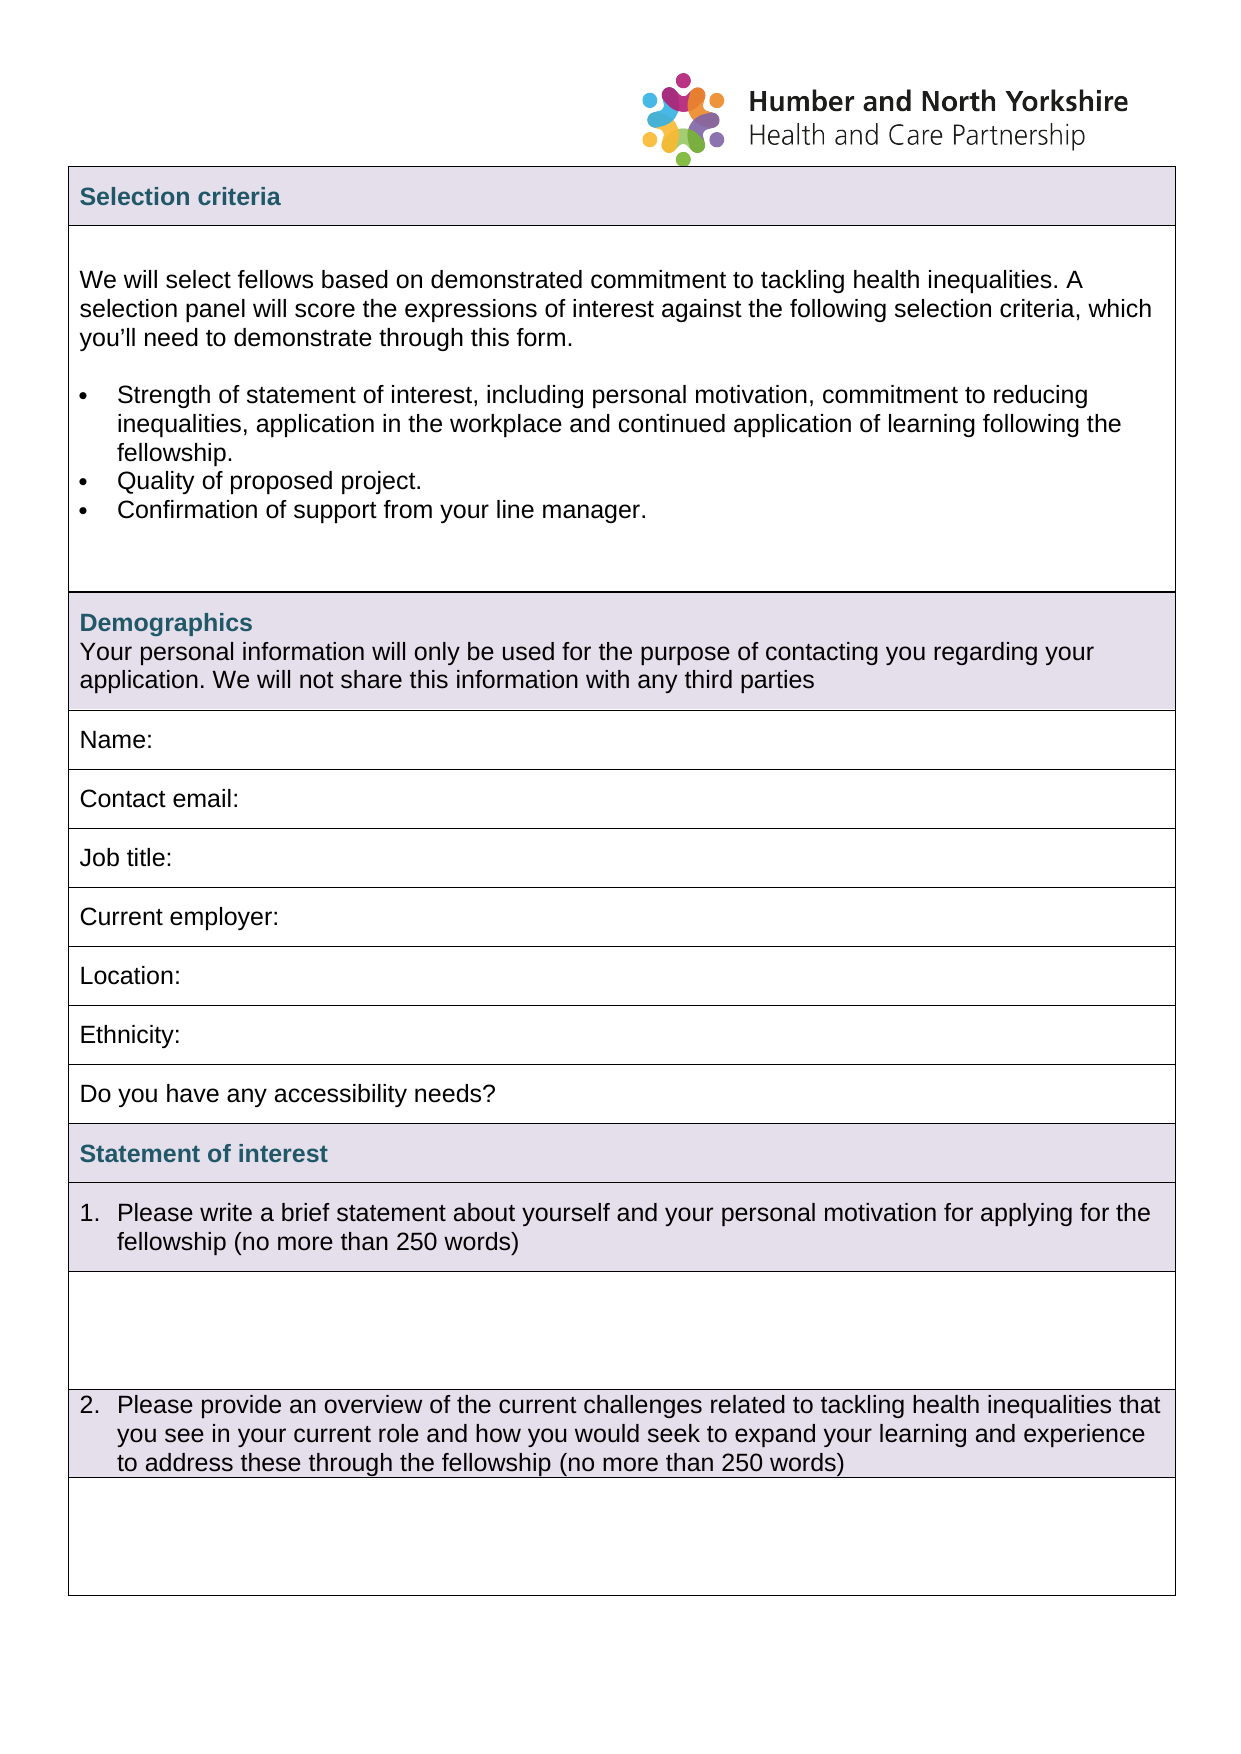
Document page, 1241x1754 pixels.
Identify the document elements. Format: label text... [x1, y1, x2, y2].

table_cell Location: [69, 947, 1175, 1005]
table_cell Statement of interest [69, 1124, 1175, 1182]
table_cell Please provide an overview of the current challenges related to tackling health inequalities that you see in your current role and how you would seek to expand your learning and experience to address these through the fellowship (no more than 250 words) [69, 1390, 1175, 1477]
table_cell Current employer: [69, 888, 1175, 946]
picture [642, 73, 1128, 166]
table_cell Ethnicity: [69, 1006, 1175, 1064]
table_cell Do you have any accessibility needs? [69, 1065, 1175, 1123]
table_cell Contact email: [69, 770, 1175, 828]
table_cell [69, 1272, 1175, 1389]
table_cell Job title: [69, 829, 1175, 887]
table_cell We will select fellows based on demonstrated commitment to tackling health inequalities. A selection panel will score the expressions of interest against the following selection criteria, which you’ll need to demonstrate through this form. Strength of statement of interest, including personal motivation, commitment to reducing inequalities, application in the workplace and continued application of learning following the fellowship. Quality of proposed project. Confirmation of support from your line manager. [69, 226, 1175, 591]
table_cell Please write a brief statement about yourself and your personal motivation for applying for the fellowship (no more than 250 words) [69, 1183, 1175, 1271]
table_cell Name: [69, 711, 1175, 768]
table_header Selection criteria [69, 167, 1175, 225]
table_cell [69, 1478, 1175, 1595]
table_cell Demographics Your personal information will only be used for the purpose of contacting you regarding your application. We will not share this information with any third parties [69, 593, 1175, 709]
